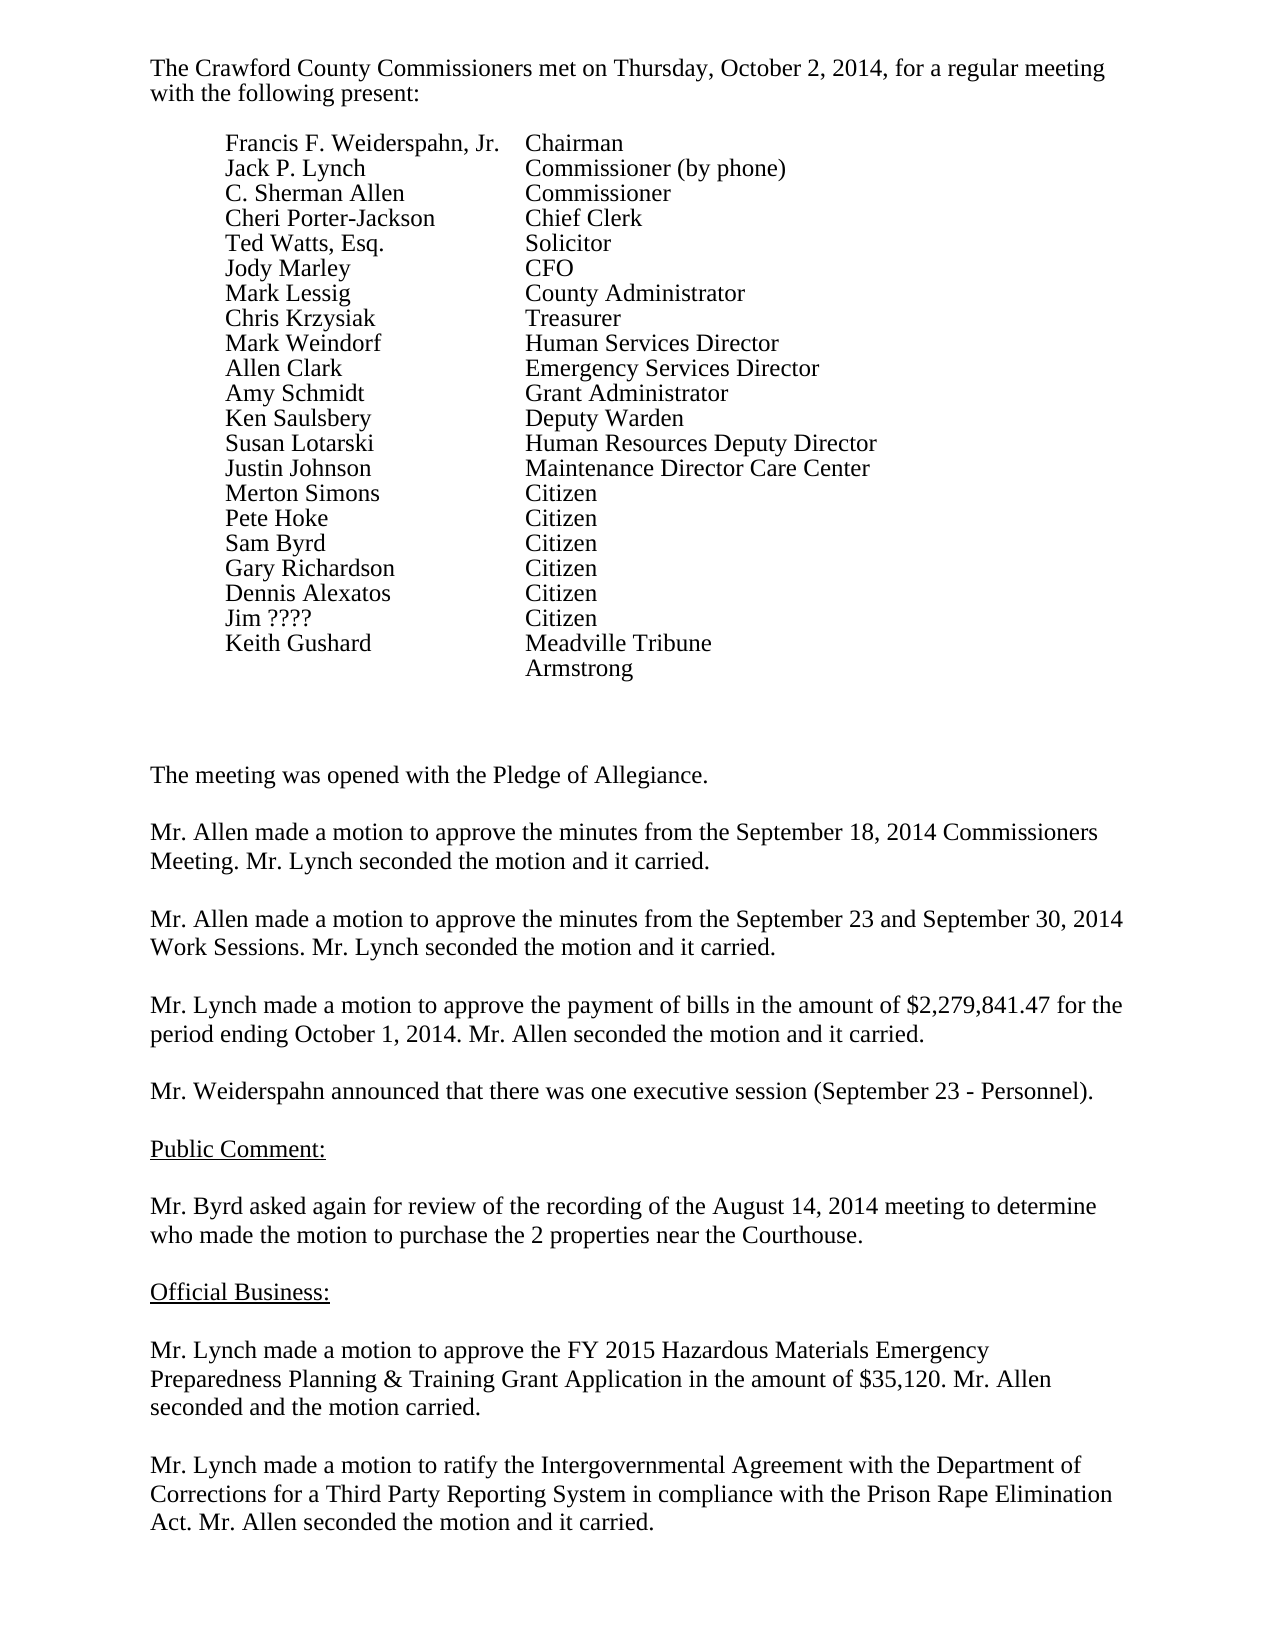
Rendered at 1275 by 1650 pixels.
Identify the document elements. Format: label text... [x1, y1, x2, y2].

text Mr. Allen made a motion to approve the minutes from the September 18, 2014 Commissioners Meeting. Mr. Lynch seconded the motion and it carried. [150, 817, 1125, 875]
text Ken Saulsbery Deputy Warden [150, 406, 1125, 431]
text Chris Krzysiak Treasurer [150, 306, 1125, 331]
text Merton Simons Citizen [150, 481, 1125, 506]
text Amy Schmidt Grant Administrator [150, 381, 1125, 406]
text Susan Lotarski Human Resources Deputy Director [150, 431, 1125, 456]
text Sam Byrd Citizen [150, 531, 1125, 556]
text Justin Johnson Maintenance Director Care Center [150, 456, 1125, 481]
text Mr. Byrd asked again for review of the recording of the August 14, 2014 meeting to determine who made the motion to purchase the 2 properties near the Courthouse. [150, 1191, 1125, 1249]
text C. Sherman Allen Commissioner [150, 181, 1125, 206]
text Dennis Alexatos Citizen [150, 581, 1125, 606]
text Public Comment: [150, 1134, 1125, 1162]
text The Crawford County Commissioners met on Thursday, October 2, 2014, for a regular meeting with the following present: [150, 56, 1125, 106]
text Official Business: [150, 1277, 1125, 1306]
text Gary Richardson Citizen [150, 556, 1125, 581]
text Jack P. Lynch Commissioner (by phone) [150, 156, 1125, 181]
text Pete Hoke Citizen [150, 506, 1125, 531]
text Mr. Lynch made a motion to ratify the Intergovernmental Agreement with the Department of Corrections for a Third Party Reporting System in compliance with the Prison Rape Elimination Act. Mr. Allen seconded the motion and it carried. [150, 1450, 1125, 1536]
text Cheri Porter-Jackson Chief Clerk [150, 206, 1125, 231]
text Mr. Weiderspahn announced that there was one executive session (September 23 - Personnel). [150, 1076, 1125, 1105]
text Allen Clark Emergency Services Director [150, 356, 1125, 381]
text Jody Marley CFO [150, 256, 1125, 281]
text Mr. Allen made a motion to approve the minutes from the September 23 and September 30, 2014 Work Sessions. Mr. Lynch seconded the motion and it carried. [150, 904, 1125, 961]
text Mark Weindorf Human Services Director [150, 331, 1125, 356]
text Mr. Lynch made a motion to approve the payment of bills in the amount of $2,279,841.47 for the period ending October 1, 2014. Mr. Allen seconded the motion and it carried. [150, 990, 1125, 1047]
text Ted Watts, Esq. Solicitor [150, 231, 1125, 256]
text Francis F. Weiderspahn, Jr. Chairman [150, 131, 1125, 156]
text Mr. Lynch made a motion to approve the FY 2015 Hazardous Materials Emergency Preparedness Planning & Training Grant Application in the amount of $35,120. Mr. Allen seconded and the motion carried. [150, 1335, 1125, 1421]
text The meeting was opened with the Pledge of Allegiance. [150, 764, 1125, 789]
text Armstrong [150, 656, 1125, 681]
text Mark Lessig County Administrator [150, 281, 1125, 306]
text Jim ???? Citizen [150, 606, 1125, 631]
text Keith Gushard Meadville Tribune [150, 631, 1125, 656]
